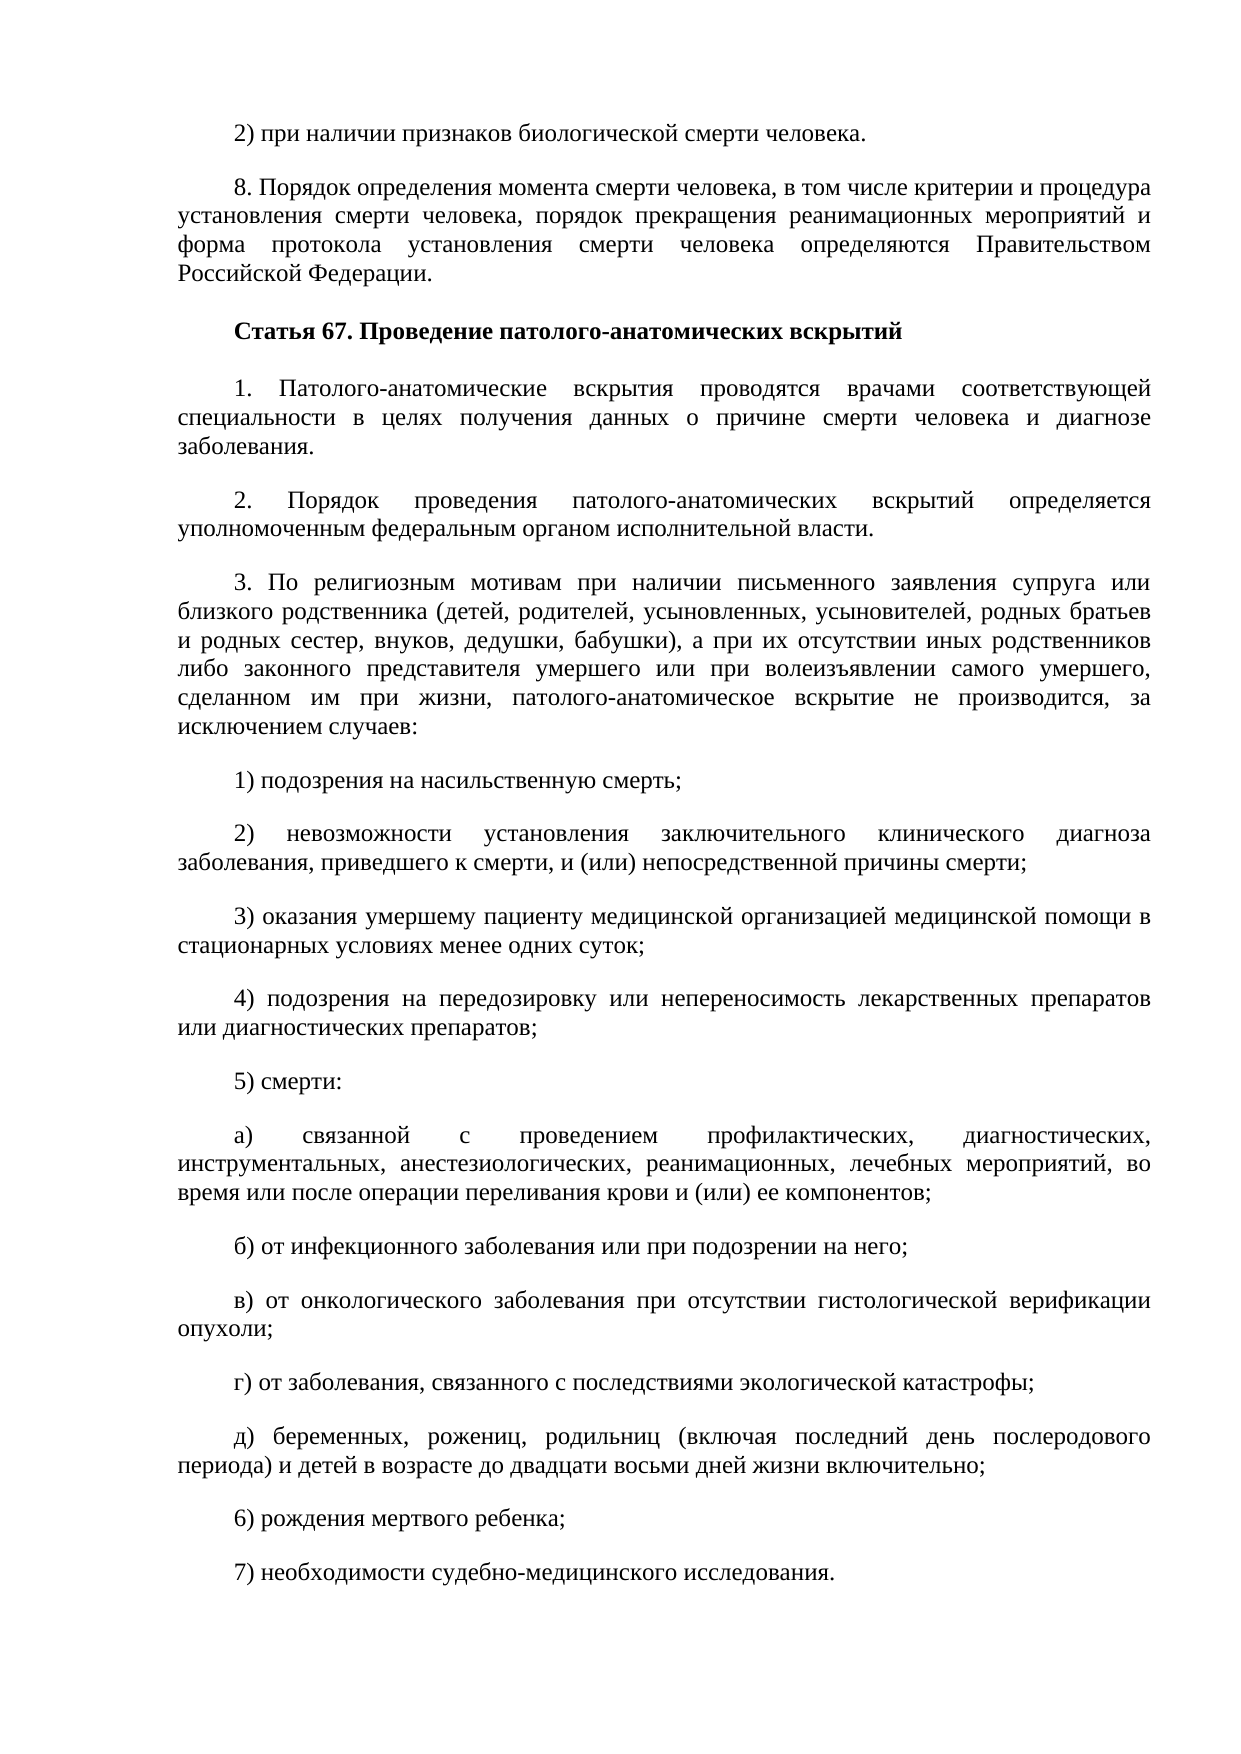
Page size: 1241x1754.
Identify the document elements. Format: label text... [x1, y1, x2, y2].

text 1) подозрения на насильственную смерть; [177, 765, 1152, 793]
text в) от онкологического заболевания при отсутствии гистологической верификации опухоли; [177, 1285, 1152, 1342]
text 2. Порядок проведения патолого-анатомических вскрытий определяется уполномоченным федеральным органом исполнительной власти. [177, 485, 1152, 542]
text 4) подозрения на передозировку или непереносимость лекарственных препаратов или диагностических препаратов; [177, 983, 1152, 1041]
text 7) необходимости судебно-медицинского исследования. [177, 1557, 1152, 1586]
text 2) невозможности установления заключительного клинического диагноза заболевания, приведшего к смерти, и (или) непосредственной причины смерти; [177, 818, 1152, 876]
text 8. Порядок определения момента смерти человека, в том числе критерии и процедура установления смерти человека, порядок прекращения реанимационных мероприятий и форма протокола установления смерти человека определяются Правительством Российской Федерации. [177, 172, 1152, 287]
text 1. Патолого-анатомические вскрытия проводятся врачами соответствующей специальности в целях получения данных о причине смерти человека и диагнозе заболевания. [177, 373, 1152, 460]
text 3. По религиозным мотивам при наличии письменного заявления супруга или близкого родственника (детей, родителей, усыновленных, усыновителей, родных братьев и родных сестер, внуков, дедушки, бабушки), а при их отсутствии иных родственников либо законного представителя умершего или при волеизъявлении самого умершего, сделанном им при жизни, патолого-анатомическое вскрытие не производится, за исключением случаев: [177, 567, 1152, 740]
text Статья 67. Проведение патолого-анатомических вскрытий [177, 316, 1152, 344]
text д) беременных, рожениц, родильниц (включая последний день послеродового периода) и детей в возрасте до двадцати восьми дней жизни включительно; [177, 1421, 1152, 1478]
text 5) смерти: [177, 1066, 1152, 1095]
text 3) оказания умершему пациенту медицинской организацией медицинской помощи в стационарных условиях менее одних суток; [177, 901, 1152, 958]
text 2) при наличии признаков биологической смерти человека. [177, 118, 1152, 147]
text а) связанной с проведением профилактических, диагностических, инструментальных, анестезиологических, реанимационных, лечебных мероприятий, во время или после операции переливания крови и (или) ее компонентов; [177, 1120, 1152, 1206]
text б) от инфекционного заболевания или при подозрении на него; [177, 1231, 1152, 1260]
text г) от заболевания, связанного с последствиями экологической катастрофы; [177, 1367, 1152, 1396]
text 6) рождения мертвого ребенка; [177, 1503, 1152, 1532]
